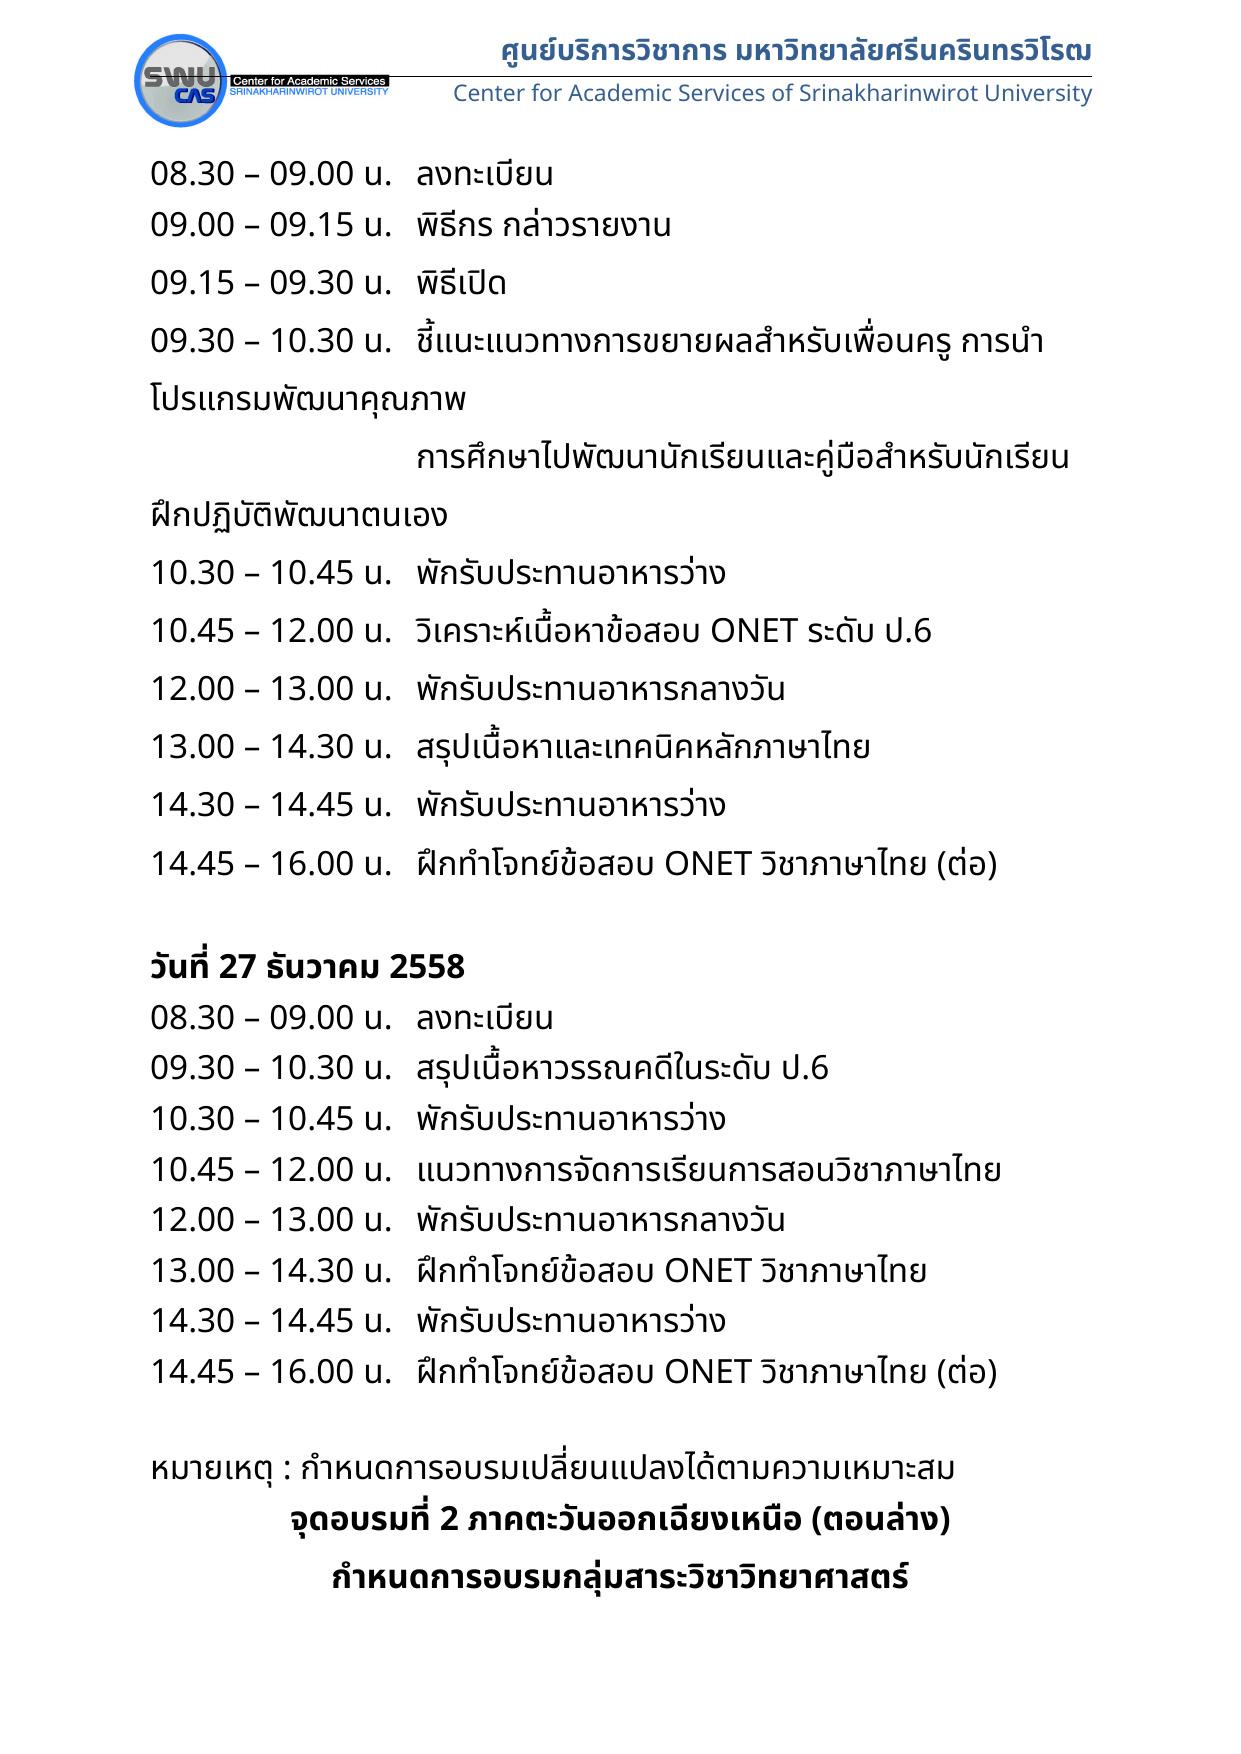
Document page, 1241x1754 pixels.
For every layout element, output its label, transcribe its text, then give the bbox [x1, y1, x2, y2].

text วันที่ 27 ธันวาคม 2558 [150, 943, 1090, 993]
text 09.30 – 10.30 น. สรุปเนื้อหาวรรณคดีในระดับ ป.6 [150, 1044, 1090, 1095]
text 12.00 – 13.00 น. พักรับประทานอาหารกลางวัน [150, 1196, 1090, 1247]
text 14.45 – 16.00 น. ฝึกทำโจทย์ข้อสอบ ONET วิชาภาษาไทย (ต่อ) [150, 839, 1090, 890]
text 09.15 – 09.30 น. พิธีเปิด [150, 259, 1090, 309]
text จุดอบรมที่ 2 ภาคตะวันออกเฉียงเหนือ (ตอนล่าง) [150, 1494, 1090, 1545]
text 09.00 – 09.15 น. พิธีกร กล่าวรายงาน [150, 201, 1090, 251]
text 14.45 – 16.00 น. ฝึกทำโจทย์ข้อสอบ ONET วิชาภาษาไทย (ต่อ) [150, 1348, 1090, 1398]
text 14.30 – 14.45 น. พักรับประทานอาหารว่าง [150, 1297, 1090, 1348]
picture [132, 31, 390, 130]
text 10.30 – 10.45 น. พักรับประทานอาหารว่าง [150, 1095, 1090, 1145]
text 14.30 – 14.45 น. พักรับประทานอาหารว่าง [150, 781, 1090, 832]
text 09.30 – 10.30 น. ชี้แนะแนวทางการขยายผลสำหรับเพื่อนครู การนำโปรแกรมพัฒนาคุณภาพ [150, 317, 1090, 425]
text หมายเหตุ : กำหนดการอบรมเปลี่ยนแปลงได้ตามความเหมาะสม [150, 1444, 1090, 1494]
text 10.30 – 10.45 น. พักรับประทานอาหารว่าง [150, 549, 1090, 599]
text 10.45 – 12.00 น. แนวทางการจัดการเรียนการสอนวิชาภาษาไทย [150, 1145, 1090, 1196]
text กำหนดการอบรมกลุ่มสาระวิชาวิทยาศาสตร์ [150, 1553, 1090, 1603]
text 12.00 – 13.00 น. พักรับประทานอาหารกลางวัน [150, 665, 1090, 716]
text การศึกษาไปพัฒนานักเรียนและคู่มือสำหรับนักเรียนฝึกปฏิบัติพัฒนาตนเอง [150, 433, 1090, 541]
text 08.30 – 09.00 น. ลงทะเบียน [150, 993, 1090, 1044]
text 13.00 – 14.30 น. สรุปเนื้อหาและเทคนิคหลักภาษาไทย [150, 723, 1090, 774]
text 10.45 – 12.00 น. วิเคราะห์เนื้อหาข้อสอบ ONET ระดับ ป.6 [150, 607, 1090, 657]
text 08.30 – 09.00 น. ลงทะเบียน [150, 150, 1090, 201]
text 13.00 – 14.30 น. ฝึกทำโจทย์ข้อสอบ ONET วิชาภาษาไทย [150, 1247, 1090, 1297]
